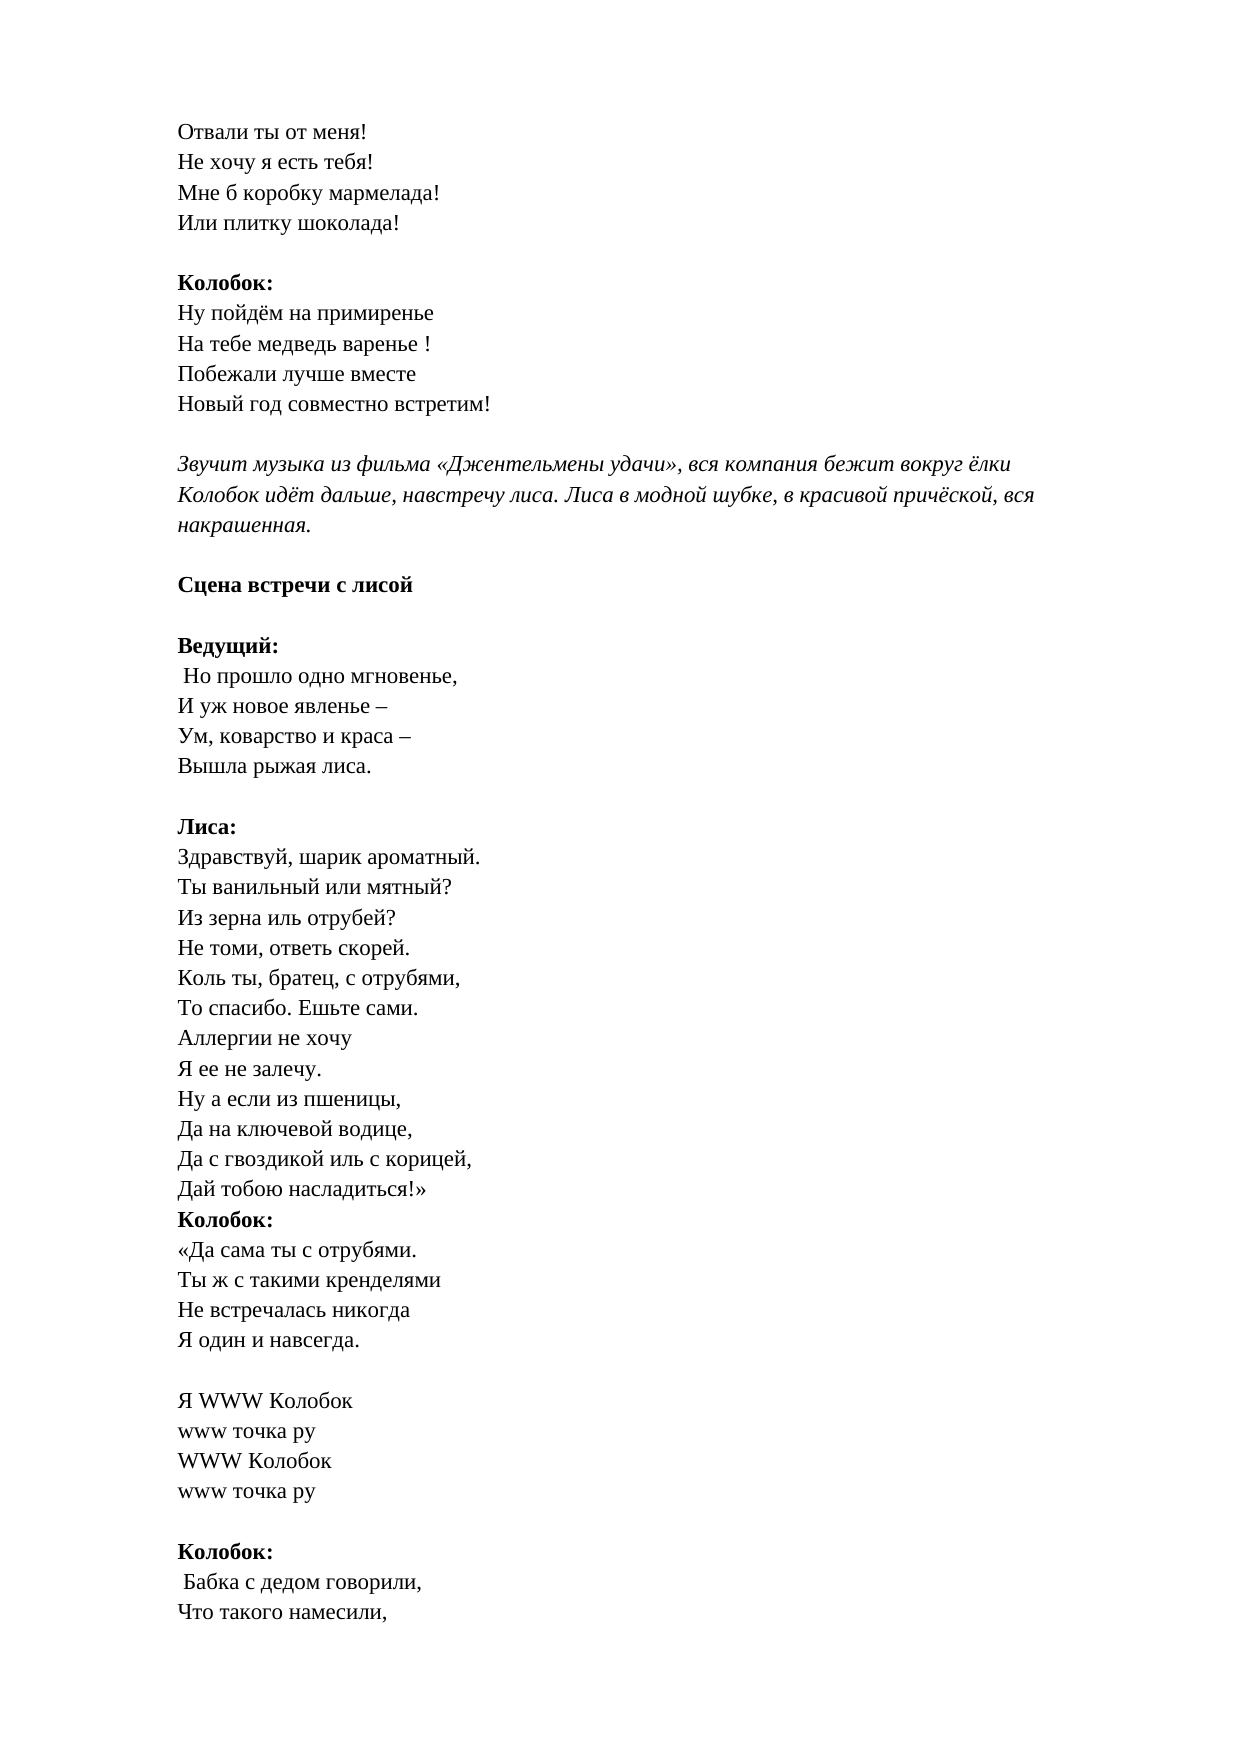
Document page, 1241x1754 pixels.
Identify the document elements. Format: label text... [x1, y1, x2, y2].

text Сцена встречи с лисой [177, 571, 1152, 598]
text На тебе медведь варенье ! [177, 329, 1152, 356]
text Коль ты, братец, с отрубями, [177, 964, 1152, 990]
text Из зерна иль отрубей? [177, 903, 1152, 930]
text То спасибо. Ешьте сами. [177, 994, 1152, 1021]
text «Да сама ты с отрубями. [177, 1236, 1152, 1262]
text Мне б коробку мармелада! [177, 178, 1152, 205]
text Колобок: [177, 1538, 1152, 1564]
text Вышла рыжая лиса. [177, 752, 1152, 779]
text Отвали ты от меня! [177, 118, 1152, 144]
text Дай тобою насладиться!» [177, 1175, 1152, 1202]
text Ну пойдём на примиренье [177, 299, 1152, 326]
text Не хочу я есть тебя! [177, 148, 1152, 175]
text Но прошло одно мгновенье, [177, 662, 1152, 688]
text Колобок: [177, 1206, 1152, 1232]
text И уж новое явленье – [177, 692, 1152, 718]
text Здравствуй, шарик ароматный. [177, 843, 1152, 869]
text Аллергии не хочу [177, 1024, 1152, 1051]
text Колобок идёт дальше, навстречу лиса. Лиса в модной шубке, в красивой причёской, вся накрашенная. [177, 481, 1152, 537]
text www точка ру [177, 1417, 1152, 1443]
text Да с гвоздикой иль с корицей, [177, 1145, 1152, 1172]
text www точка ру [177, 1477, 1152, 1504]
text Не томи, ответь скорей. [177, 934, 1152, 960]
text Я WWW Колобок [177, 1387, 1152, 1413]
text Не встречалась никогда [177, 1296, 1152, 1323]
text Новый год совместно встретим! [177, 390, 1152, 416]
text Ты ж с такими кренделями [177, 1266, 1152, 1292]
text Что такого намесили, [177, 1598, 1152, 1625]
text Ум, коварство и краса – [177, 722, 1152, 749]
text Бабка с дедом говорили, [177, 1568, 1152, 1594]
text Колобок: [177, 269, 1152, 296]
text Побежали лучше вместе [177, 360, 1152, 386]
text WWW Колобок [177, 1447, 1152, 1474]
text Я один и навсегда. [177, 1326, 1152, 1353]
text Звучит музыка из фильма «Джентельмены удачи», вся компания бежит вокруг ёлки [177, 450, 1152, 477]
text Лиса: [177, 813, 1152, 839]
text Ведущий: [177, 632, 1152, 658]
text Ну а если из пшеницы, [177, 1085, 1152, 1111]
text Я ее не залечу. [177, 1054, 1152, 1081]
text Или плитку шоколада! [177, 209, 1152, 235]
text Да на ключевой водице, [177, 1115, 1152, 1141]
text Ты ванильный или мятный? [177, 873, 1152, 900]
